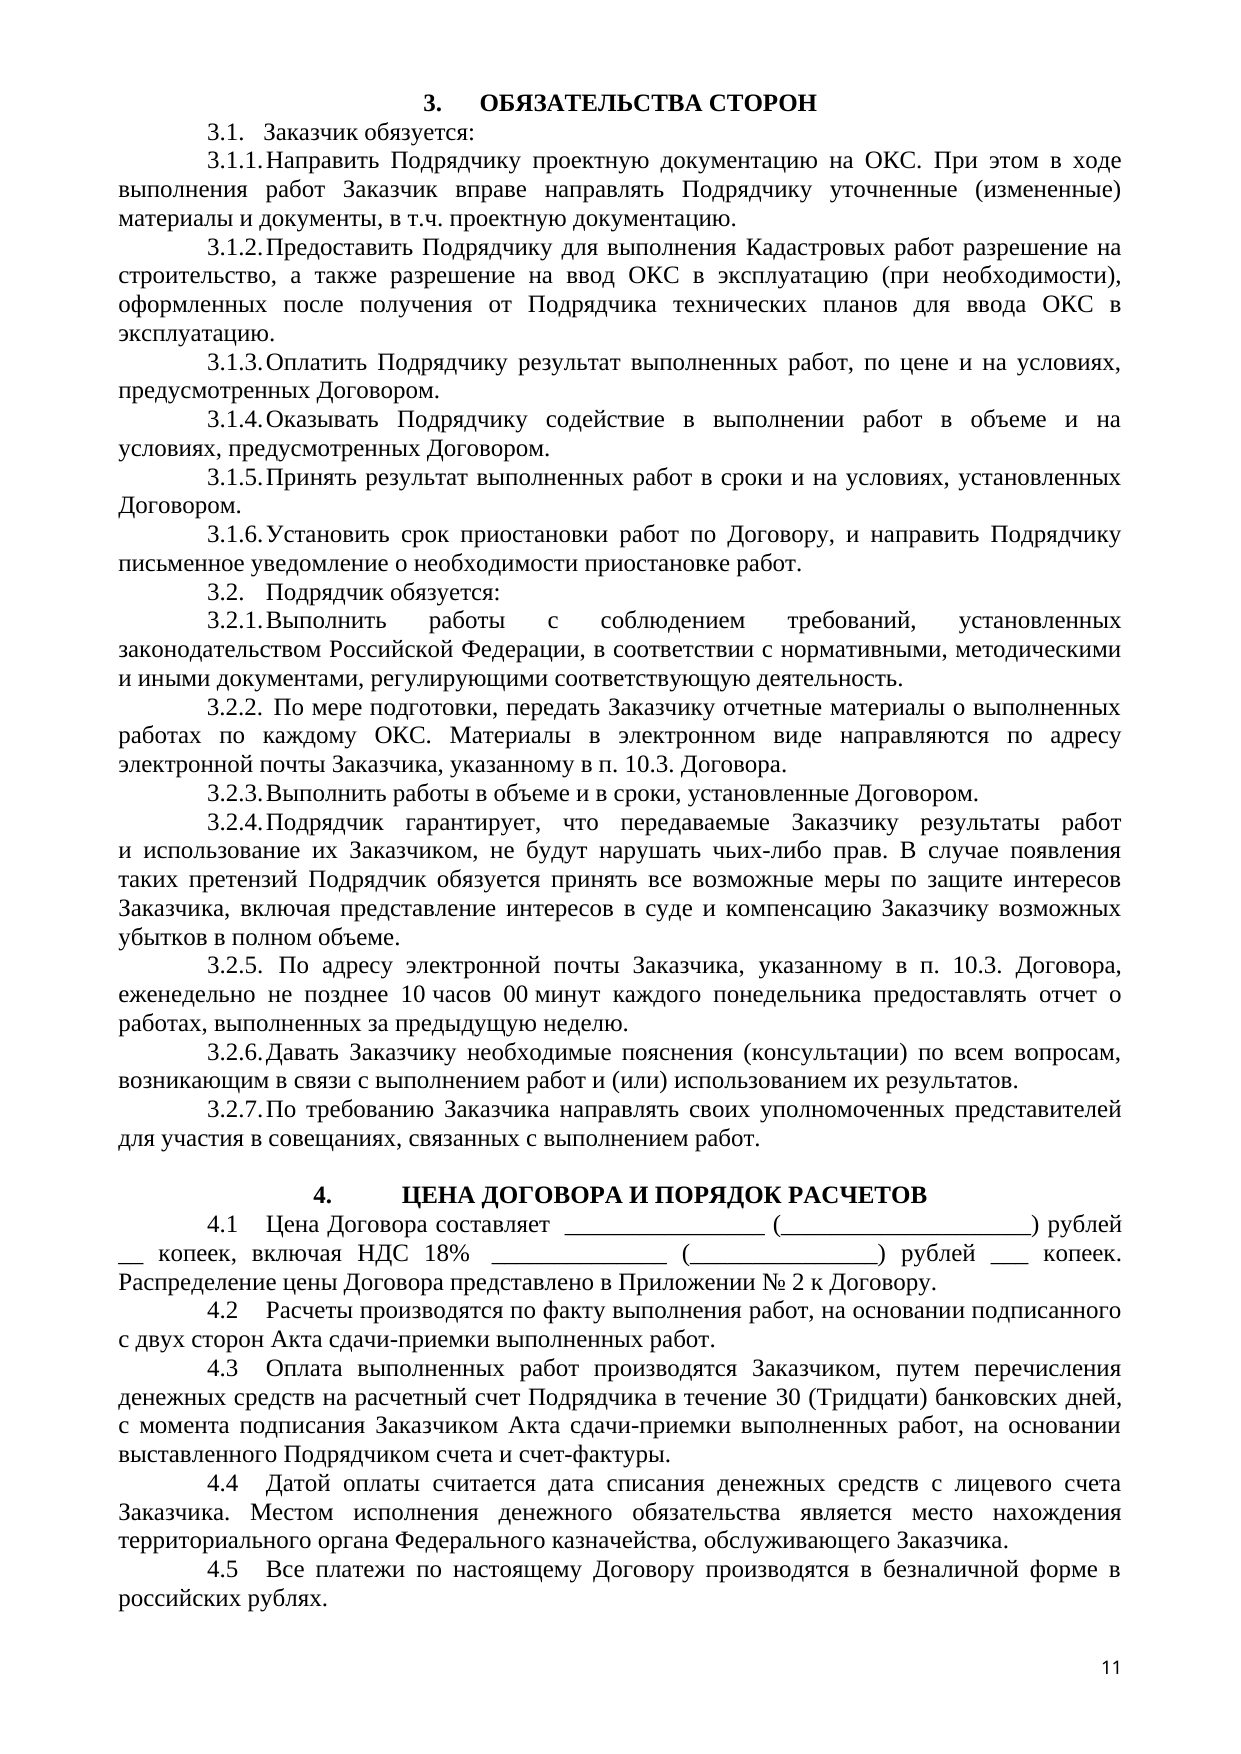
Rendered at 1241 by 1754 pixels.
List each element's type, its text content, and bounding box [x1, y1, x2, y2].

list Цена Договора составляет ________________ (____________________) рублей __ копеек, включая НДС 18% ______________ (_______________) рублей ___ копеек. Распределение цены Договора представлено в Приложении № 2 к Договору. [118, 1209, 1122, 1295]
list Расчеты производятся по факту выполнения работ, на основании подписанного с двух сторон Акта сдачи-приемки выполненных работ. [118, 1295, 1122, 1353]
list Выполнить работы с соблюдением требований, установленных законодательством Российской Федерации, в соответствии с нормативными, методическими и иными документами, регулирующими соответствующую деятельность. [118, 605, 1122, 692]
list Заказчик обязуется: [207, 117, 1122, 145]
list Принять результат выполненных работ в сроки и на условиях, установленных Договором. [118, 462, 1122, 519]
list Предоставить Подрядчику для выполнения Кадастровых работ разрешение на строительство, а также разрешение на ввод ОКС в эксплуатацию (при необходимости), оформленных после получения от Подрядчика технических планов для ввода ОКС в эксплуатацию. [118, 232, 1122, 347]
list Оплатить Подрядчику результат выполненных работ, по цене и на условиях, предусмотренных Договором. [118, 347, 1122, 404]
list Оказывать Подрядчику содействие в выполнении работ в объеме и на условиях, предусмотренных Договором. [118, 404, 1122, 462]
list Подрядчик гарантирует, что передаваемые Заказчику результаты работ и использование их Заказчиком, не будут нарушать чьих-либо прав. В случае появления таких претензий Подрядчик обязуется принять все возможные меры по защите интересов Заказчика, включая представление интересов в суде и компенсацию Заказчику возможных убытков в полном объеме. [118, 807, 1122, 950]
list По адресу электронной почты Заказчика, указанному в п. 10.3. Договора, еженедельно не позднее 10 часов 00 минут каждого понедельника предоставлять отчет о работах, выполненных за предыдущую неделю. [118, 950, 1122, 1037]
list ЦЕНА ДОГОВОРА И ПОРЯДОК РАСЧЕТОВ [118, 1180, 1122, 1209]
list ОБЯЗАТЕЛЬСТВА СТОРОН [118, 88, 1122, 117]
list Датой оплаты считается дата списания денежных средств с лицевого счета Заказчика. Местом исполнения денежного обязательства является место нахождения территориального органа Федерального казначейства, обслуживающего Заказчика. [118, 1468, 1122, 1554]
list Давать Заказчику необходимые пояснения (консультации) по всем вопросам, возникающим в связи с выполнением работ и (или) использованием их результатов. [118, 1037, 1122, 1094]
list По требованию Заказчика направлять своих уполномоченных представителей для участия в совещаниях, связанных с выполнением работ. [118, 1094, 1122, 1152]
list Все платежи по настоящему Договору производятся в безналичной форме в российских рублях. [118, 1554, 1122, 1612]
list По мере подготовки, передать Заказчику отчетные материалы о выполненных работах по каждому ОКС. Материалы в электронном виде направляются по адресу электронной почты Заказчика, указанному в п. 10.3. Договора. [118, 692, 1122, 778]
list Подрядчик обязуется: [118, 577, 1122, 605]
list Установить срок приостановки работ по Договору, и направить Подрядчику письменное уведомление о необходимости приостановке работ. [118, 519, 1122, 577]
list Выполнить работы в объеме и в сроки, установленные Договором. [118, 778, 1122, 807]
list Направить Подрядчику проектную документацию на ОКС. При этом в ходе выполнения работ Заказчик вправе направлять Подрядчику уточненные (измененные) материалы и документы, в т.ч. проектную документацию. [118, 145, 1122, 232]
list Оплата выполненных работ производятся Заказчиком, путем перечисления денежных средств на расчетный счет Подрядчика в течение 30 (Тридцати) банковских дней, с момента подписания Заказчиком Акта сдачи-приемки выполненных работ, на основании выставленного Подрядчиком счета и счет-фактуры. [118, 1353, 1122, 1468]
